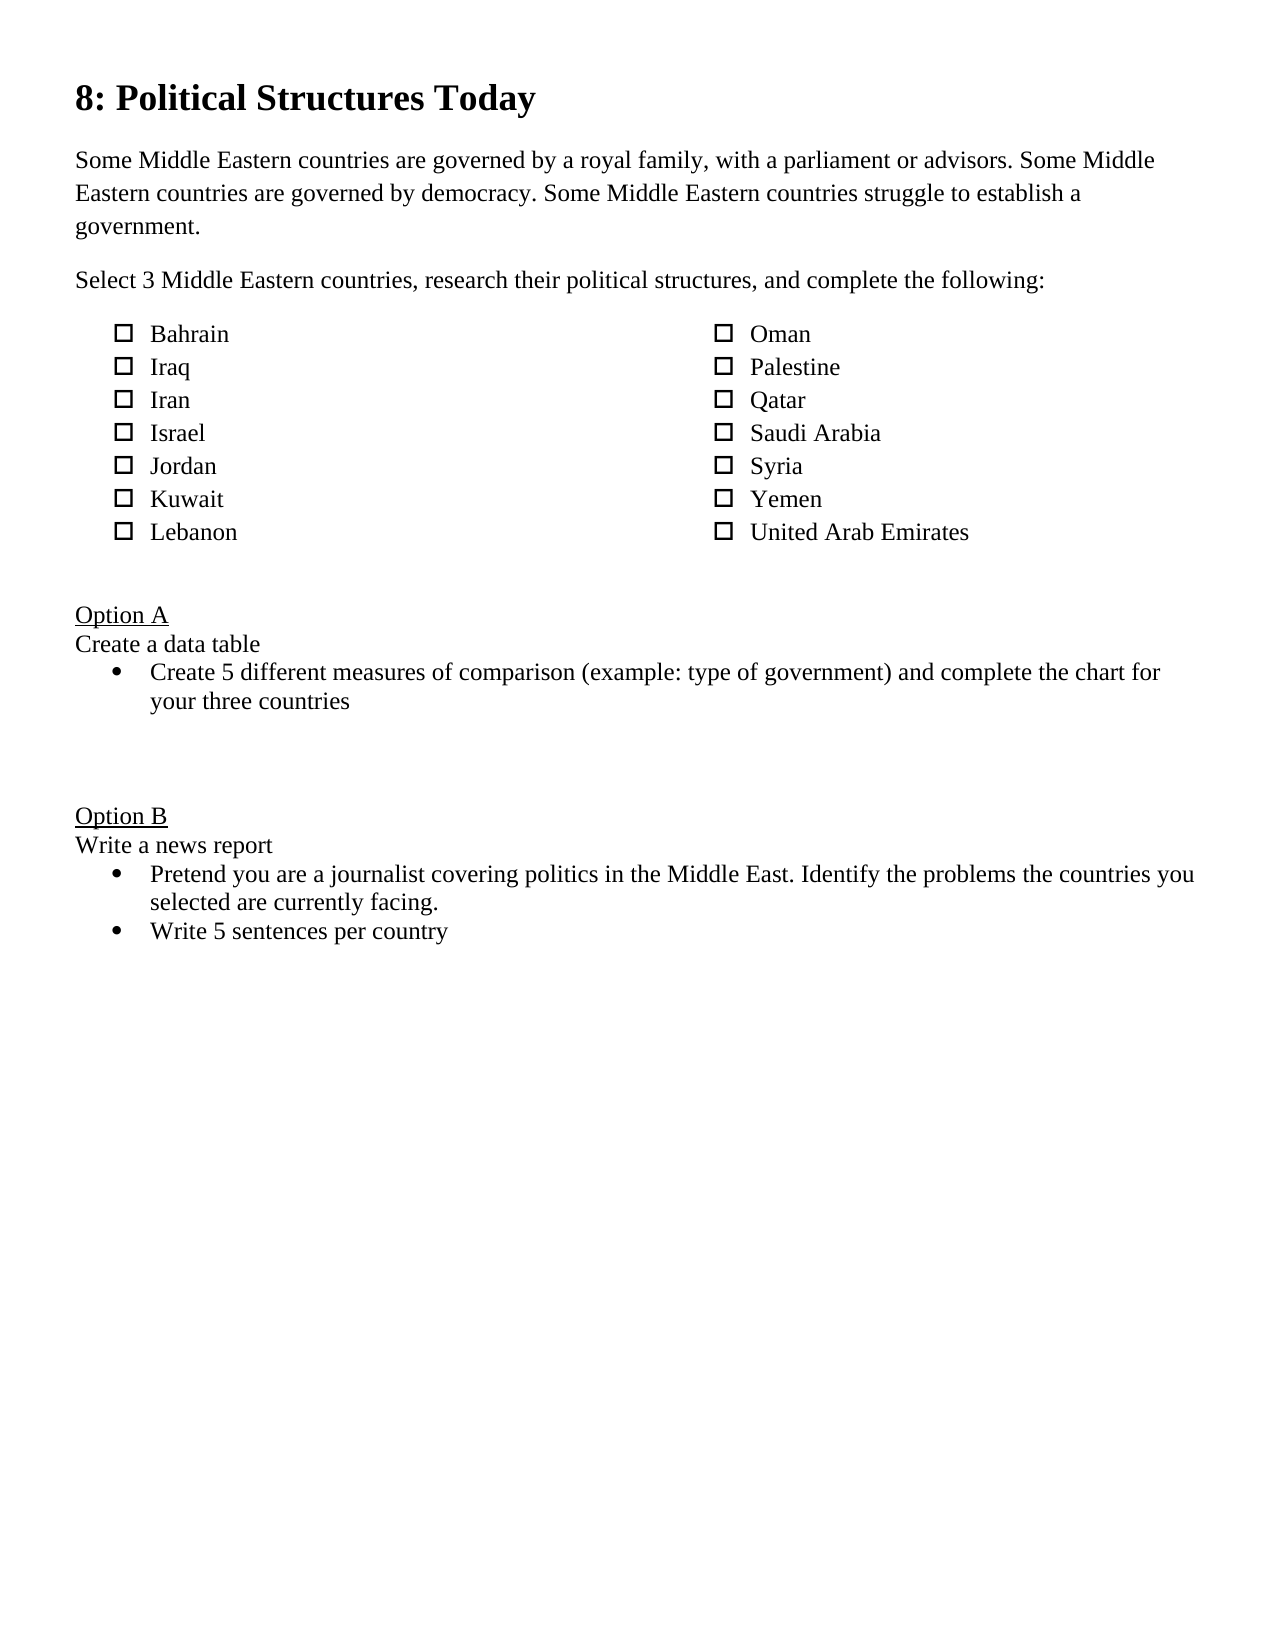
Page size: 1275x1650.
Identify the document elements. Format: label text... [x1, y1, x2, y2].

list Pretend you are a journalist covering politics in the Middle East. Identify the problems the countries you selected are currently facing. [112, 859, 1200, 916]
text Select 3 Middle Eastern countries, research their political structures, and complete the following: [75, 265, 1200, 294]
text Create a data table [75, 629, 1200, 657]
list Qatar [712, 385, 1200, 414]
list Syria [712, 451, 1200, 480]
list Iraq [112, 352, 600, 381]
list Palestine [712, 352, 1200, 381]
list United Arab Emirates [712, 517, 1200, 546]
text 8: Political Structures Today [75, 75, 1200, 118]
list Lebanon [112, 517, 600, 546]
list Jordan [112, 451, 600, 480]
list Kuwait [112, 484, 600, 513]
list Create 5 different measures of comparison (example: type of government) and complete the chart for your three countries [112, 657, 1200, 715]
list Iran [112, 385, 600, 414]
list Saudi Arabia [712, 418, 1200, 447]
list Write 5 sentences per country [112, 916, 1200, 945]
text Option A [75, 600, 1200, 629]
text Option B [75, 801, 1200, 830]
list Israel [112, 418, 600, 447]
list Yemen [712, 484, 1200, 513]
text Some Middle Eastern countries are governed by a royal family, with a parliament or advisors. Some Middle Eastern countries are governed by democracy. Some Middle Eastern countries struggle to establish a government. [75, 145, 1200, 240]
list Oman [712, 319, 1200, 348]
text Write a news report [75, 830, 1200, 859]
list Bahrain [112, 319, 600, 348]
